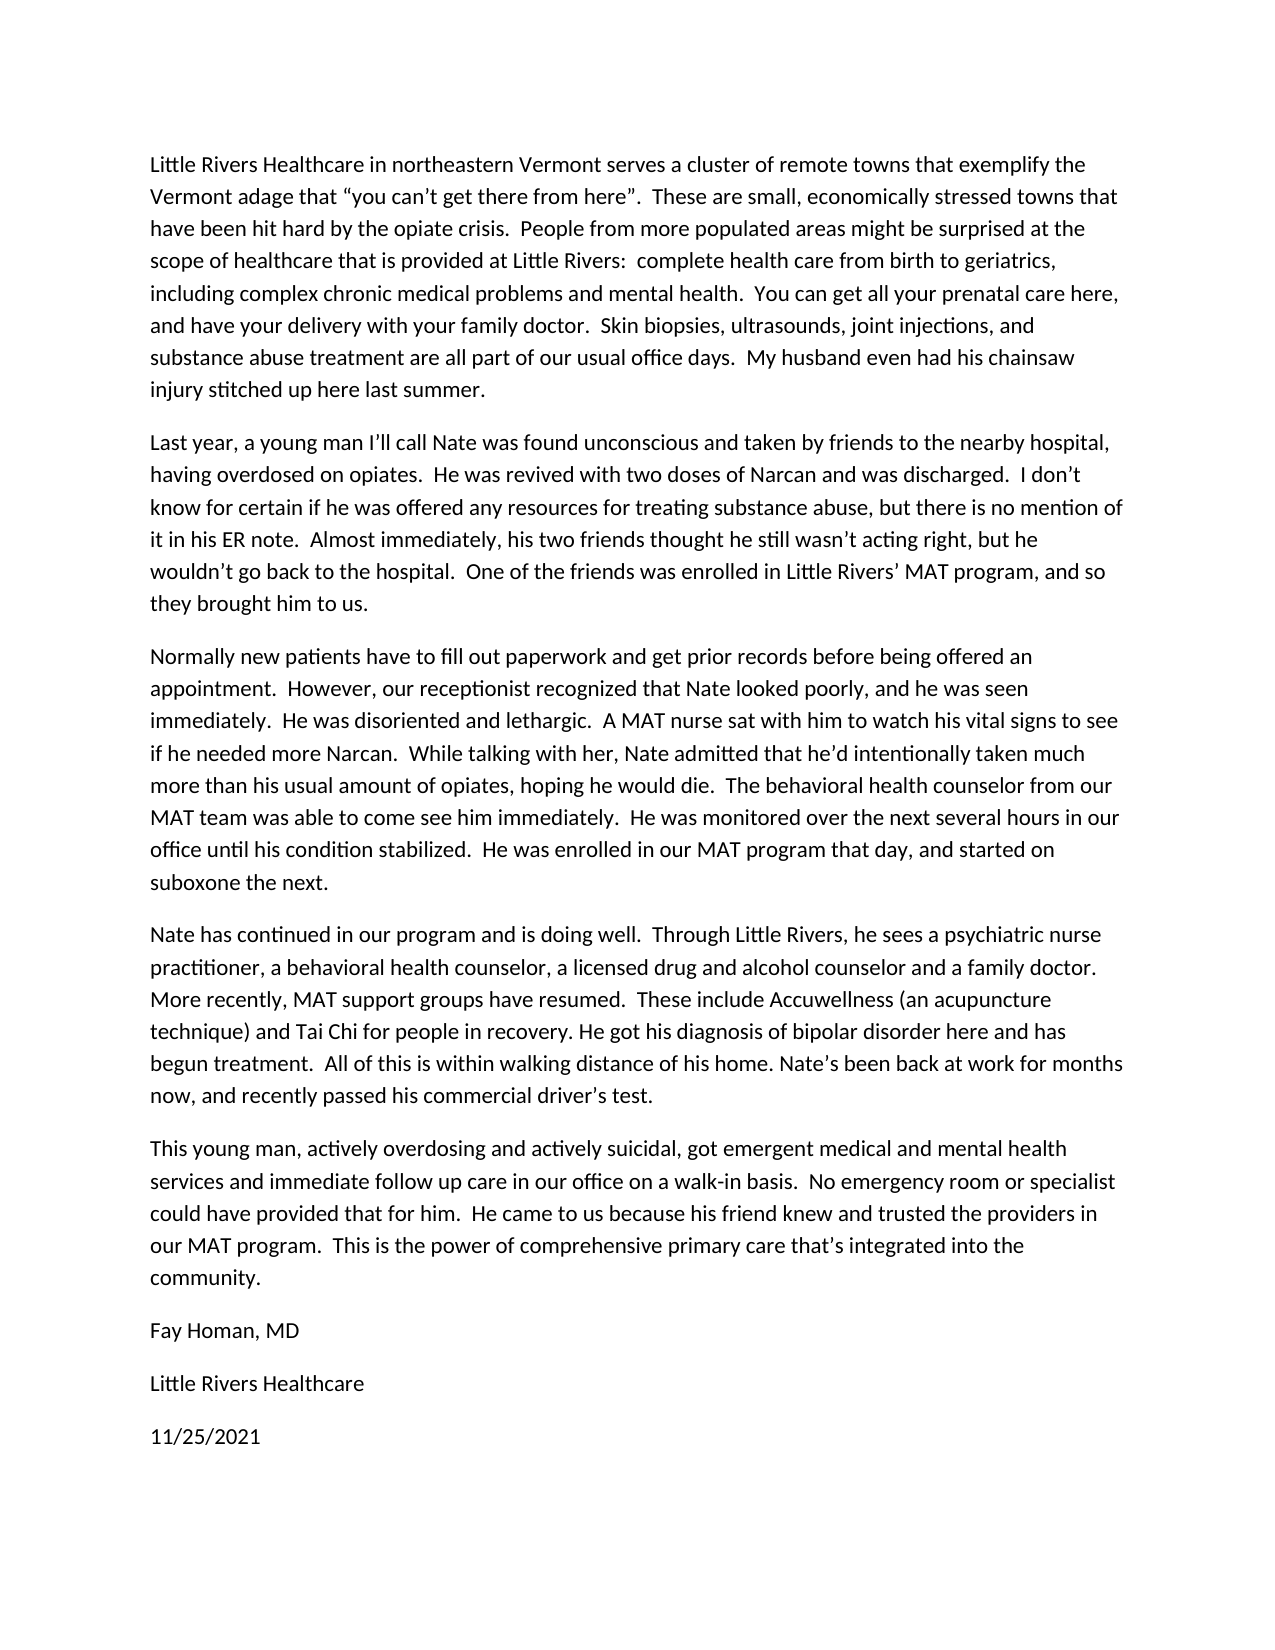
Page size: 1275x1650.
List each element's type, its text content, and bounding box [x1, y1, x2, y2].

text Little Rivers Healthcare [150, 1369, 1125, 1397]
text Fay Homan, MD [150, 1316, 1125, 1344]
text Little Rivers Healthcare in northeastern Vermont serves a cluster of remote towns that exemplify the Vermont adage that “you can’t get there from here”. These are small, economically stressed towns that have been hit hard by the opiate crisis. People from more populated areas might be surprised at the scope of healthcare that is provided at Little Rivers: complete health care from birth to geriatrics, including complex chronic medical problems and mental health. You can get all your prenatal care here, and have your delivery with your family doctor. Skin biopsies, ultrasounds, joint injections, and substance abuse treatment are all part of our usual office days. My husband even had his chainsaw injury stitched up here last summer. [150, 150, 1125, 403]
text Last year, a young man I’ll call Nate was found unconscious and taken by friends to the nearby hospital, having overdosed on opiates. He was revived with two doses of Narcan and was discharged. I don’t know for certain if he was offered any resources for treating substance abuse, but there is no mention of it in his ER note. Almost immediately, his two friends thought he still wasn’t acting right, but he wouldn’t go back to the hospital. One of the friends was enrolled in Little Rivers’ MAT program, and so they brought him to us. [150, 428, 1125, 617]
text This young man, actively overdosing and actively suicidal, got emergent medical and mental health services and immediate follow up care in our office on a walk-in basis. No emergency room or specialist could have provided that for him. He came to us because his friend knew and trusted the providers in our MAT program. This is the power of comprehensive primary care that’s integrated into the community. [150, 1134, 1125, 1291]
text Normally new patients have to fill out paperwork and get prior records before being offered an appointment. However, our receptionist recognized that Nate looked poorly, and he was seen immediately. He was disoriented and lethargic. A MAT nurse sat with him to watch his vital signs to see if he needed more Narcan. While talking with her, Nate admitted that he’d intentionally taken much more than his usual amount of opiates, hoping he would die. The behavioral health counselor from our MAT team was able to come see him immediately. He was monitored over the next several hours in our office until his condition stabilized. He was enrolled in our MAT program that day, and started on suboxone the next. [150, 642, 1125, 896]
text Nate has continued in our program and is doing well. Through Little Rivers, he sees a psychiatric nurse practitioner, a behavioral health counselor, a licensed drug and alcohol counselor and a family doctor. More recently, MAT support groups have resumed. These include Accuwellness (an acupuncture technique) and Tai Chi for people in recovery. He got his diagnosis of bipolar disorder here and has begun treatment. All of this is within walking distance of his home. Nate’s been back at work for months now, and recently passed his commercial driver’s test. [150, 921, 1125, 1109]
text 11/25/2021 [150, 1422, 1125, 1450]
